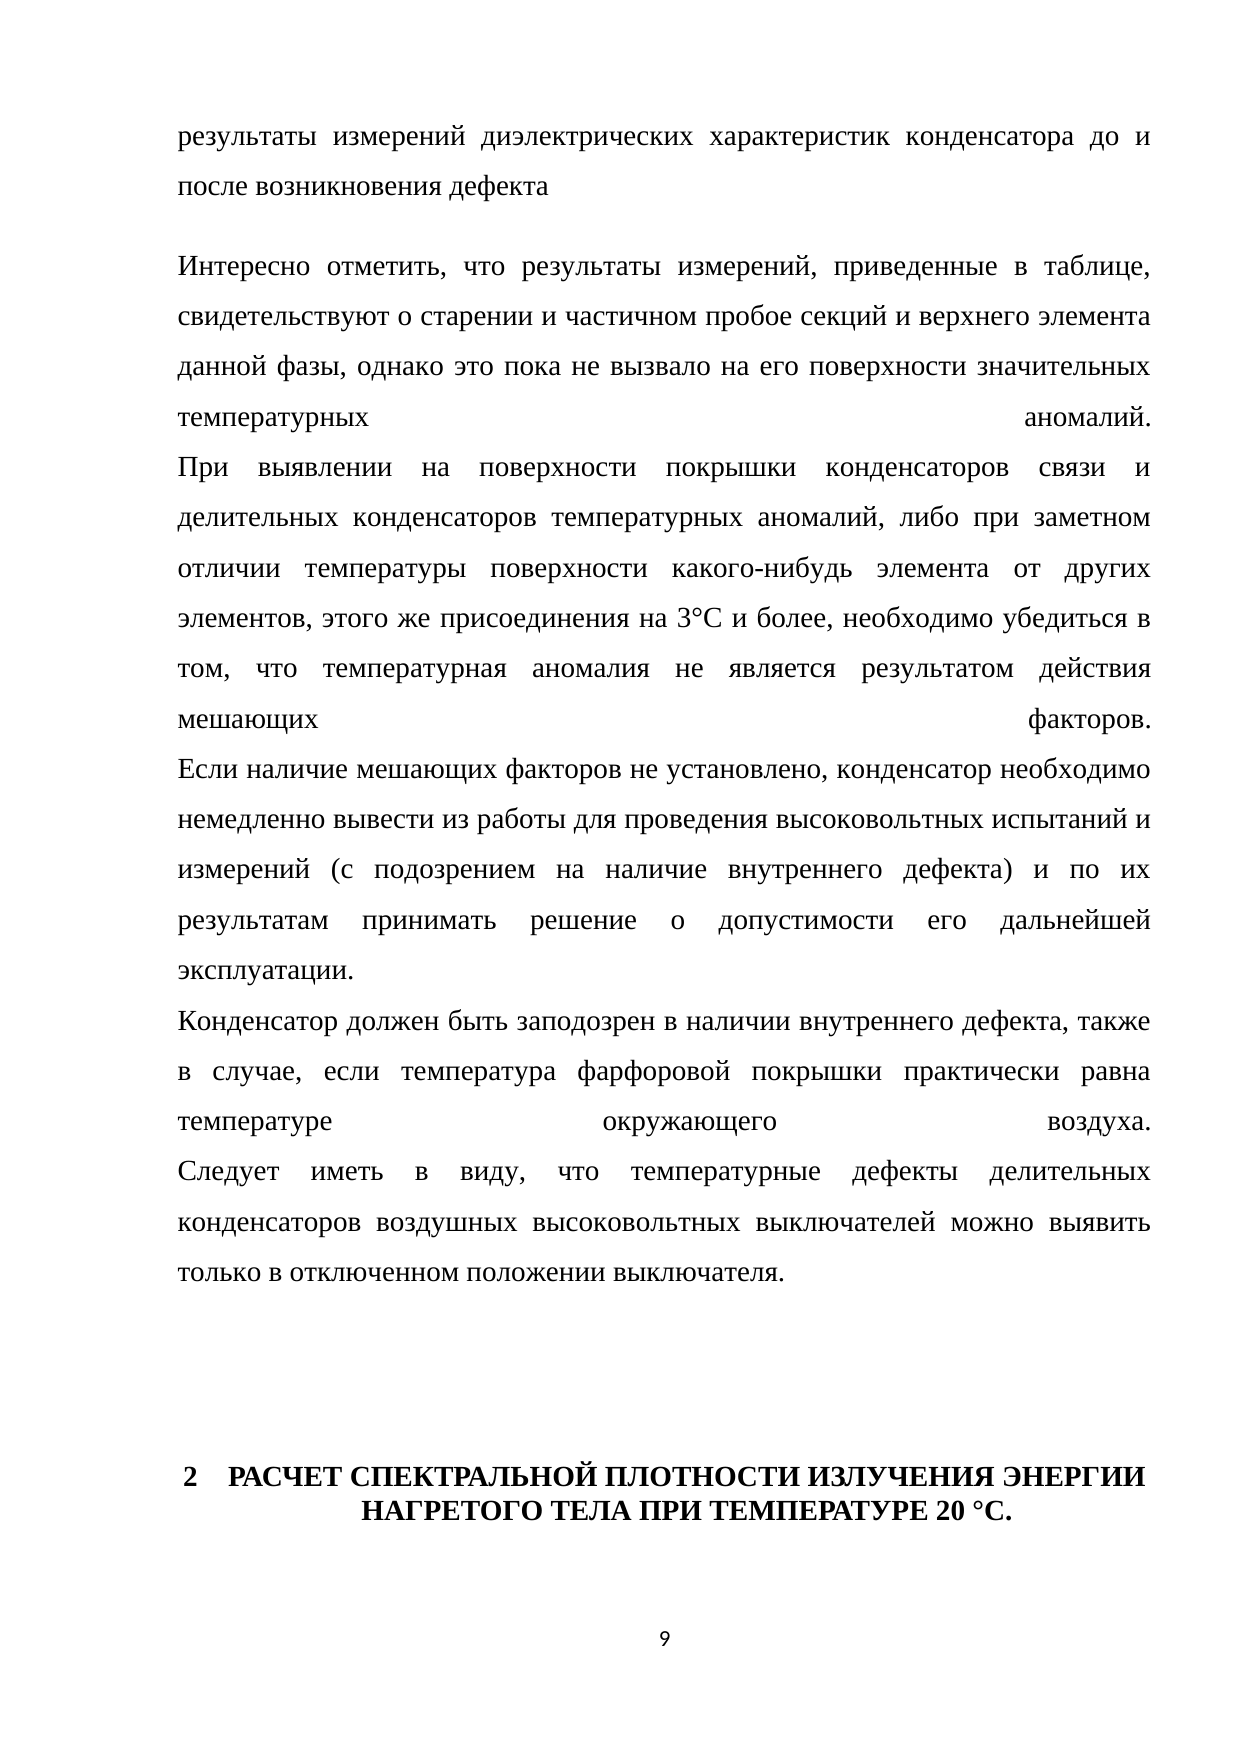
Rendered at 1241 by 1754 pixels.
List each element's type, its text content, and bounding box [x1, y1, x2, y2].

subtitle Расчет спектральной плотности излучения энергии нагретого тела при температуре 20 °С. [177, 1459, 1152, 1526]
text Интересно отметить, что результаты измерений, приведенные в таблице, свидетельствуют о старении и частичном пробое секций и верхнего элемента данной фазы, однако это пока не вызвало на его поверхности значительных температурных аномалий. При выявлении на поверхности покрышки конденсаторов связи и делительных конденсаторов температурных аномалий, либо при заметном отличии температуры поверхности какого-нибудь элемента от других элементов, этого же присоединения на 3°С и более, необходимо убедиться в том, что температурная аномалия не является результатом действия мешающих факторов. Если наличие мешающих факторов не установлено, конденсатор необходимо немедленно вывести из работы для проведения высоковольтных испытаний и измерений (с подозрением на наличие внутреннего дефекта) и по их результатам принимать решение о допустимости его дальнейшей эксплуатации. Конденсатор должен быть заподозрен в наличии внутреннего дефекта, также в случае, если температура фарфоровой покрышки практически равна температуре окружающего воздуха. Следует иметь в виду, что температурные дефекты делительных конденсаторов воздушных высоковольтных выключателей можно выявить только в отключенном положении выключателя. [177, 248, 1152, 1288]
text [177, 118, 1152, 202]
